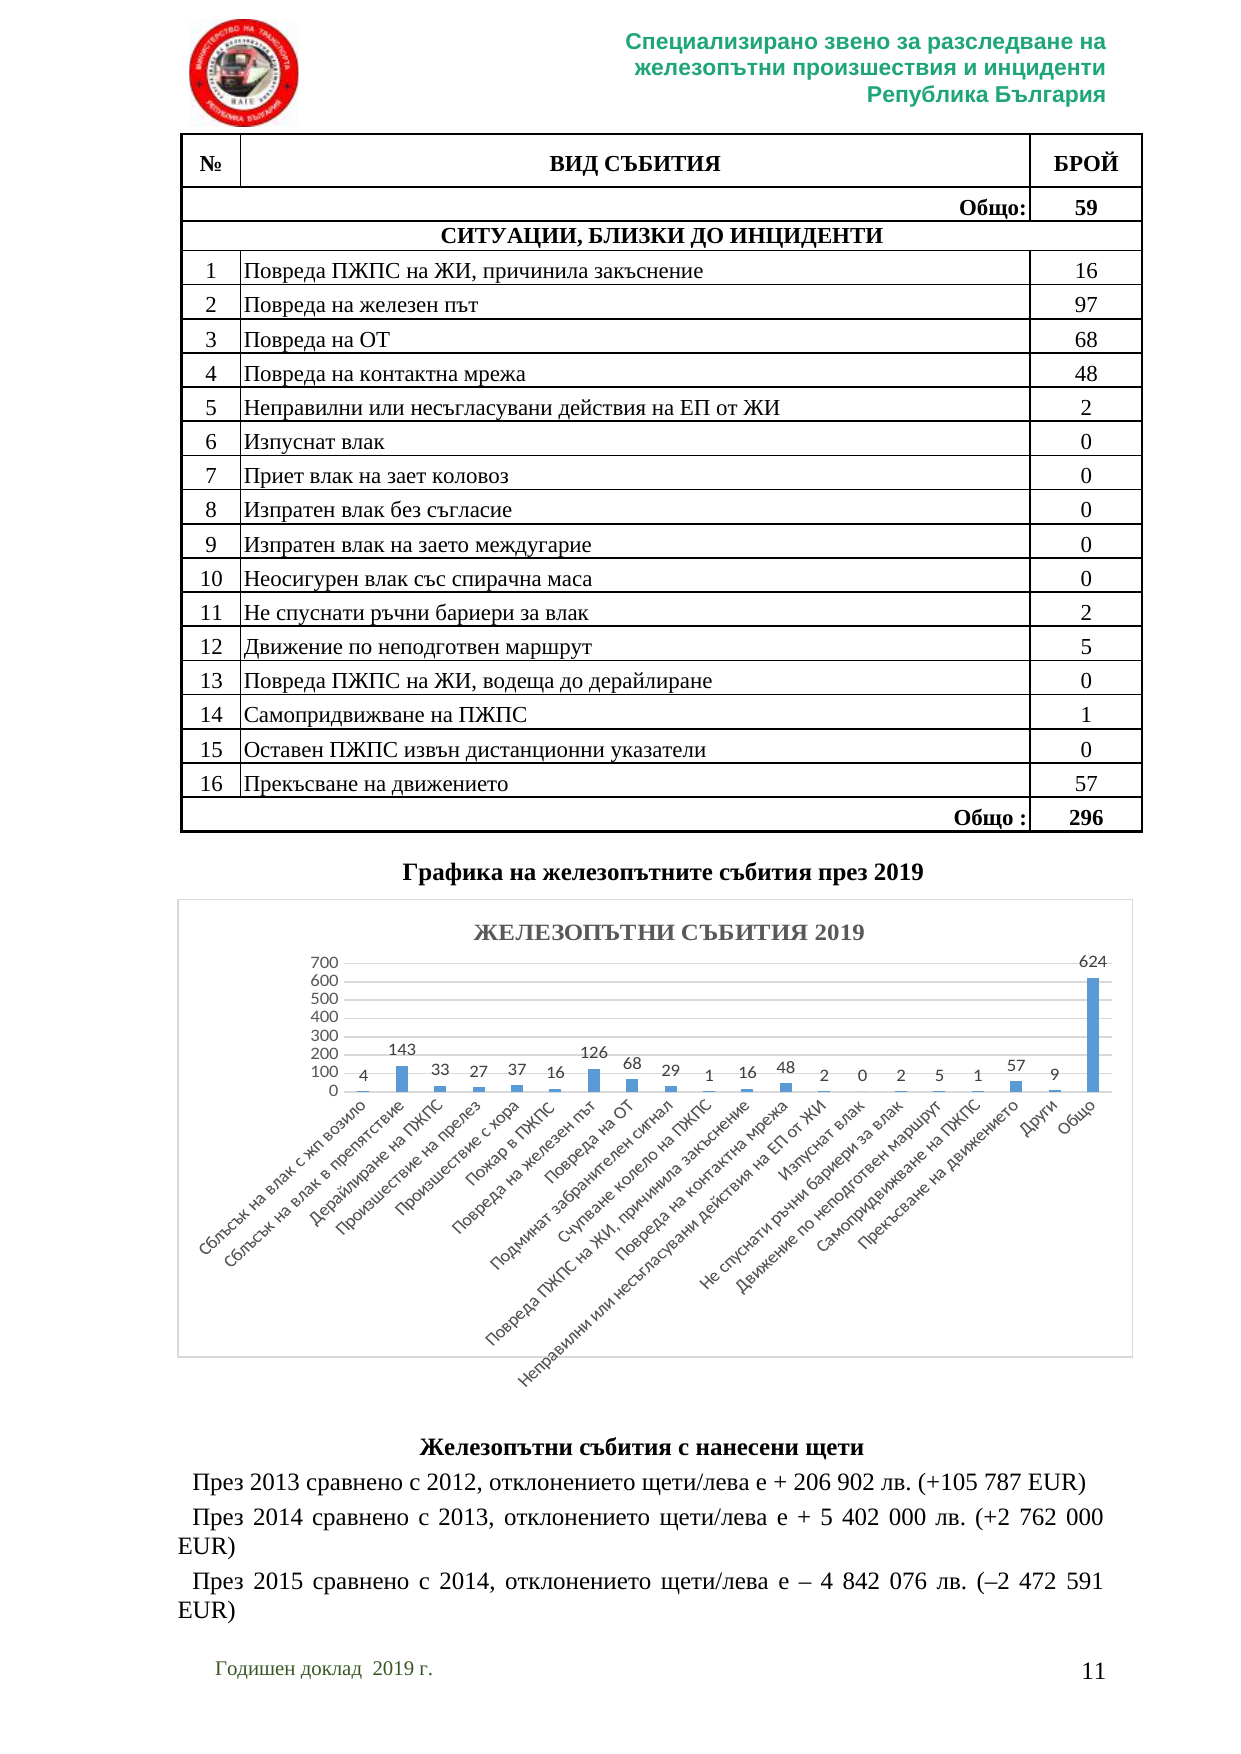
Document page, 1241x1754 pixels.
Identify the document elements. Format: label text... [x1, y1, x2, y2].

table_cell Прекъсване на движението [241, 764, 1029, 796]
table_cell 16 [183, 764, 240, 796]
table_cell Изпуснат влак [241, 422, 1029, 454]
table_cell 0 [1031, 490, 1141, 523]
table_cell Изпратен влак без съгласие [241, 490, 1029, 523]
table_cell 6 [183, 422, 240, 454]
table_cell 0 [1031, 456, 1141, 489]
table_cell 1 [183, 251, 240, 284]
table_cell 0 [1031, 661, 1141, 694]
table_cell 7 [183, 456, 240, 489]
table_header БРОЙ [1031, 135, 1141, 186]
table_cell 2 [1031, 593, 1141, 625]
table_cell 8 [183, 490, 240, 523]
table_cell Повреда на ОТ [241, 320, 1029, 352]
table_cell 13 [183, 661, 240, 694]
table_header № [183, 135, 240, 186]
table_cell Повреда на железен път [241, 285, 1029, 318]
table_cell 57 [1031, 764, 1141, 796]
table_cell 11 [183, 593, 240, 625]
table_cell 68 [1031, 320, 1141, 352]
table_cell 16 [1031, 251, 1141, 284]
text През 2015 сравнено с 2014, отклонението щети/лева е – 4 842 076 лв. (–2 472 591 EUR) [177, 1566, 1106, 1623]
table_cell Изпратен влак на заето междугарие [241, 525, 1029, 557]
table_cell 0 [1031, 422, 1141, 454]
table_cell 3 [183, 320, 240, 352]
table_cell 296 [1031, 798, 1141, 830]
table_cell 48 [1031, 354, 1141, 386]
table_cell Неосигурен влак със спирачна маса [241, 559, 1029, 591]
table_cell Приет влак на зает коловоз [241, 456, 1029, 489]
table_cell Самопридвижване на ПЖПС [241, 695, 1029, 728]
table_cell 10 [183, 559, 240, 591]
table_cell Неправилни или несъгласувани действия на ЕП от ЖИ [241, 388, 1029, 420]
table_cell 14 [183, 695, 240, 728]
table_cell 0 [1031, 525, 1141, 557]
table_cell 5 [183, 388, 240, 420]
table_cell 12 [183, 627, 240, 659]
table_cell Повреда на контактна мрежа [241, 354, 1029, 386]
table_cell 5 [1031, 627, 1141, 659]
table_cell 15 [183, 730, 240, 762]
table_cell 2 [183, 285, 240, 318]
table_cell 0 [1031, 559, 1141, 591]
table_cell Повреда ПЖПС на ЖИ, водеща до дерайлиране [241, 661, 1029, 694]
table_header ВИД СЪБИТИЯ [241, 135, 1029, 186]
text Графика на железопътните събития през 2019 [177, 857, 1106, 886]
table_cell Повреда ПЖПС на ЖИ, причинила закъснение [241, 251, 1029, 284]
table_cell Оставен ПЖПС извън дистанционни указатели [241, 730, 1029, 762]
table_cell 59 [1031, 188, 1141, 220]
table_cell 2 [1031, 388, 1141, 420]
table_cell 97 [1031, 285, 1141, 318]
table_cell 1 [1031, 695, 1141, 728]
text През 2013 сравнено с 2012, отклонението щети/лева е + 206 902 лв. (+105 787 EUR) [177, 1467, 1106, 1496]
table_cell 4 [183, 354, 240, 386]
table_cell Общо : [183, 798, 1029, 830]
picture [189, 19, 299, 127]
text Железопътни събития с нанесени щети [177, 1432, 1106, 1461]
text През 2014 сравнено с 2013, отклонението щети/лева е + 5 402 000 лв. (+2 762 000 EUR) [177, 1502, 1106, 1560]
table_cell Движение по неподготвен маршрут [241, 627, 1029, 659]
table_cell СИТУАЦИИ, БЛИЗКИ ДО ИНЦИДЕНТИ [183, 222, 1141, 249]
table_cell 0 [1031, 730, 1141, 762]
table_cell 9 [183, 525, 240, 557]
table_cell Не спуснати ръчни бариери за влак [241, 593, 1029, 625]
table_cell Общо: [183, 188, 1029, 220]
